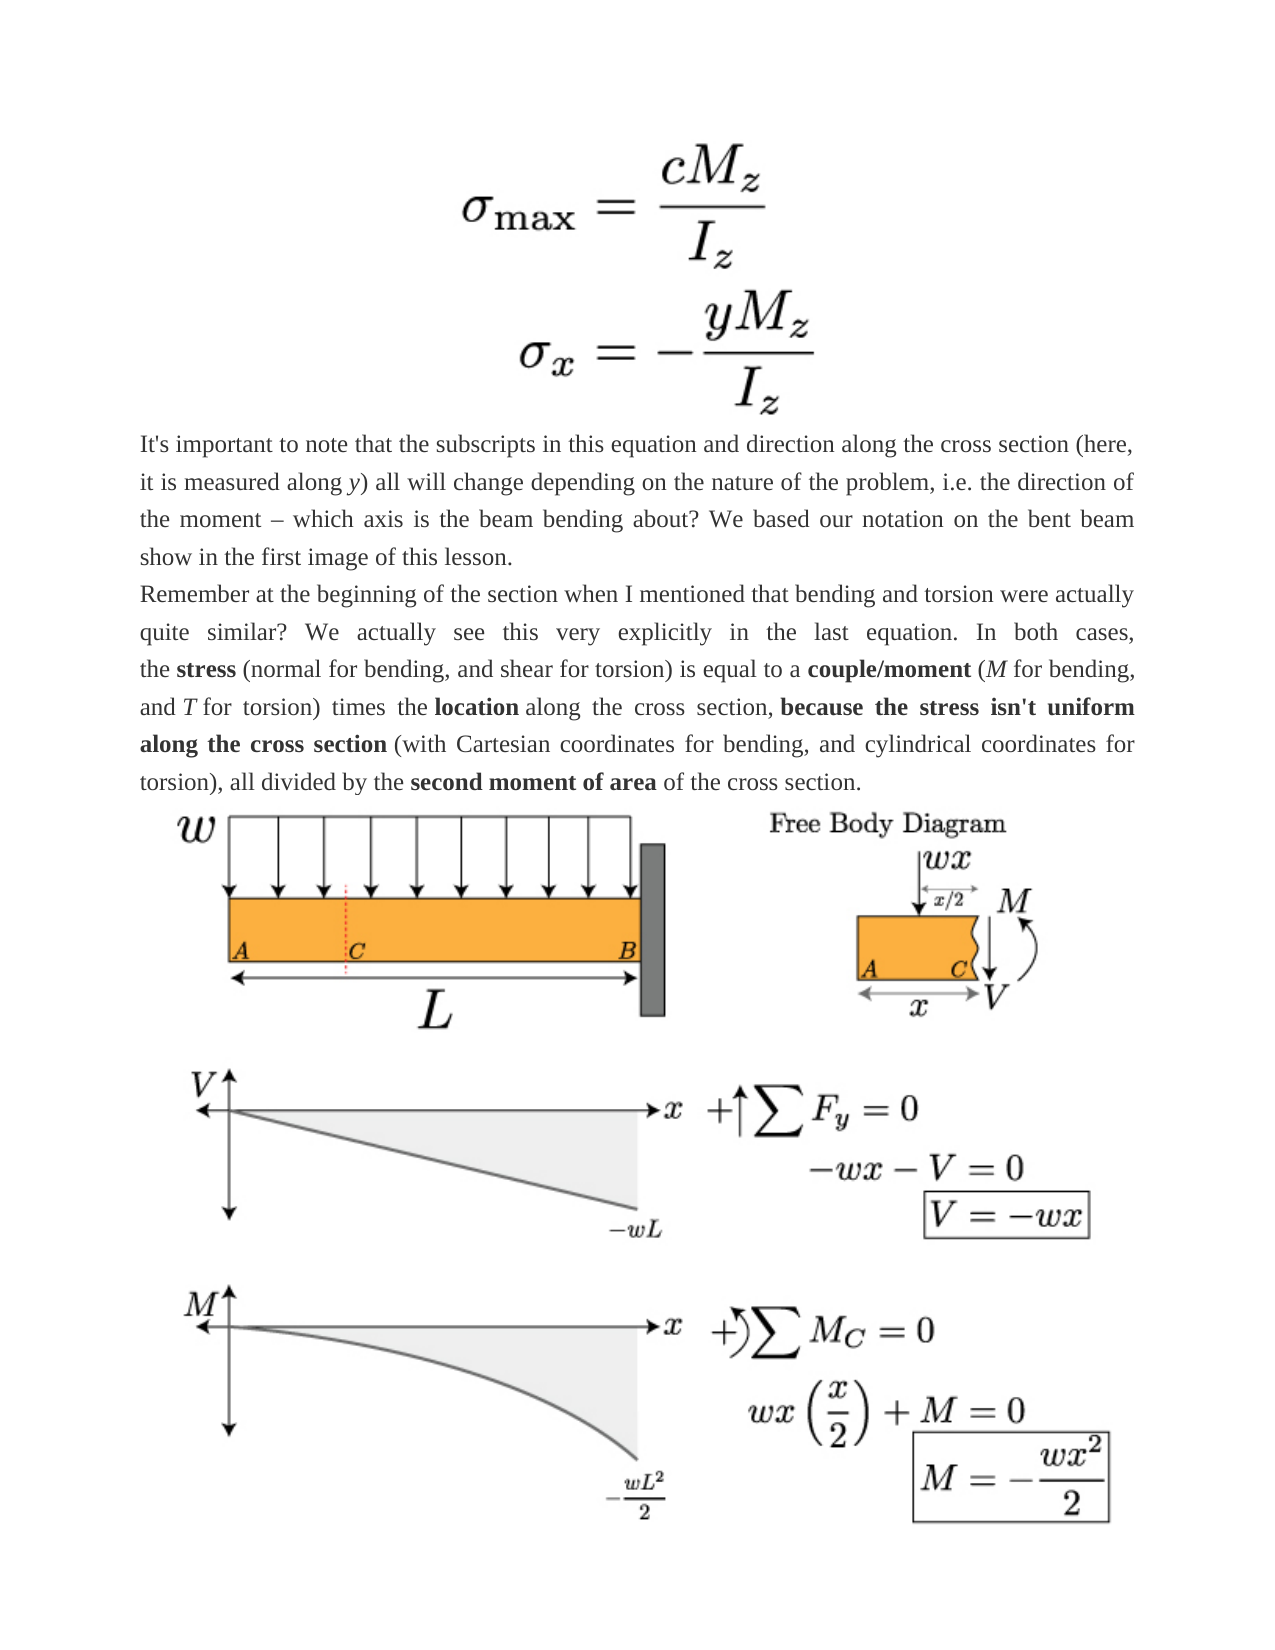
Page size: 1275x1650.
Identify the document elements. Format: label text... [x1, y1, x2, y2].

text It's important to note that the subscripts in this equation and direction along the cross section (here, it is measured along y) all will change depending on the nature of the problem, i.e. the direction of the moment – which axis is the beam bending about? We based our notation on the bent beam show in the first image of this lesson. [139, 421, 1135, 571]
text Remember at the beginning of the section when I mentioned that bending and torsion were actually quite similar? We actually see this very explicitly in the last equation. In both cases, the stress (normal for bending, and shear for torsion) is equal to a couple/moment (M for bending, and T for torsion) times the location along the cross section, because the stress isn't uniform along the cross section (with Cartesian coordinates for bending, and cylindrical coordinates for torsion), all divided by the second moment of area of the cross section. [139, 571, 1135, 796]
picture [453, 139, 822, 421]
picture [159, 795, 1116, 1529]
